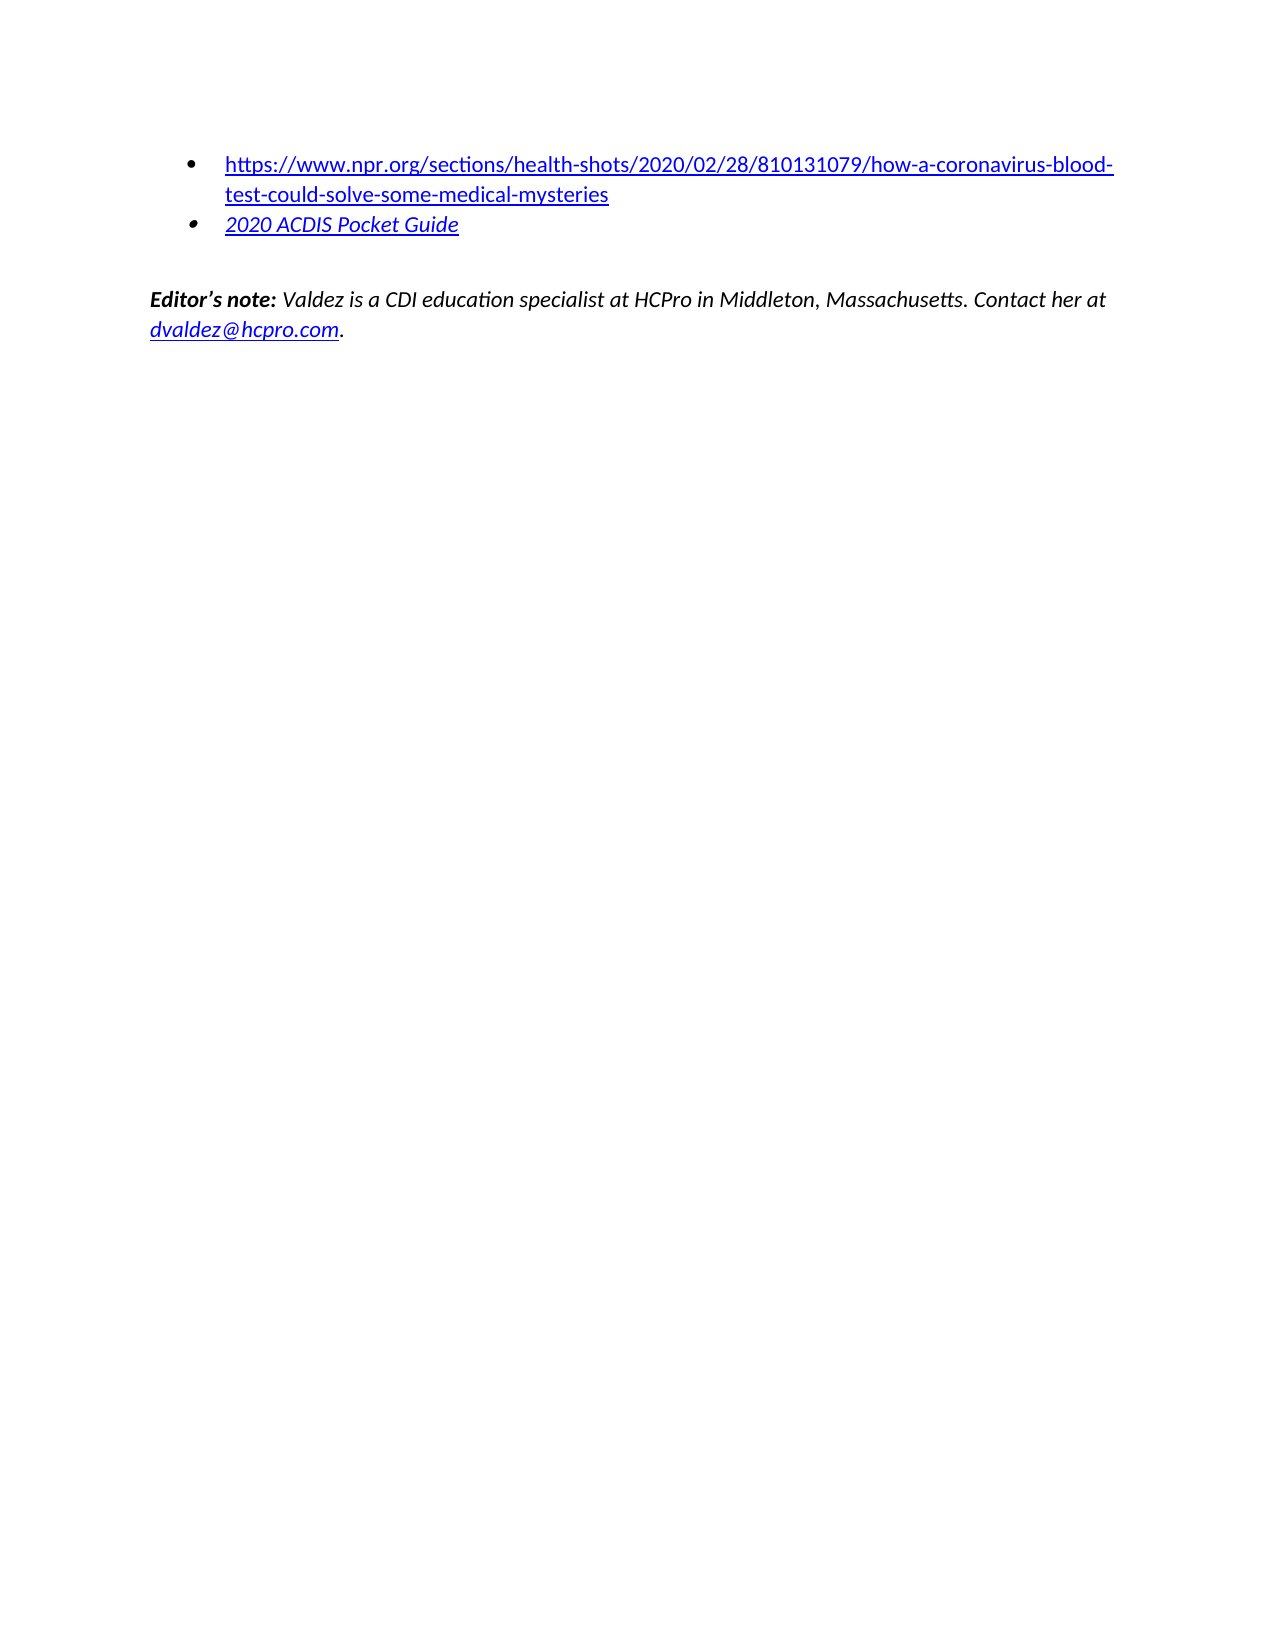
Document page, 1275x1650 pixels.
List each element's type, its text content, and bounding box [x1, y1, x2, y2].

text Editor’s note: Valdez is a CDI education specialist at HCPro in Middleton, Massachusetts. Contact her at dvaldez@hcpro.com. [150, 285, 1125, 343]
list https://www.npr.org/sections/health-shots/2020/02/28/810131079/how-a-coronavirus-blood-test-could-solve-some-medical-mysteries [187, 150, 1125, 208]
list 2020 ACDIS Pocket Guide [187, 210, 1125, 238]
